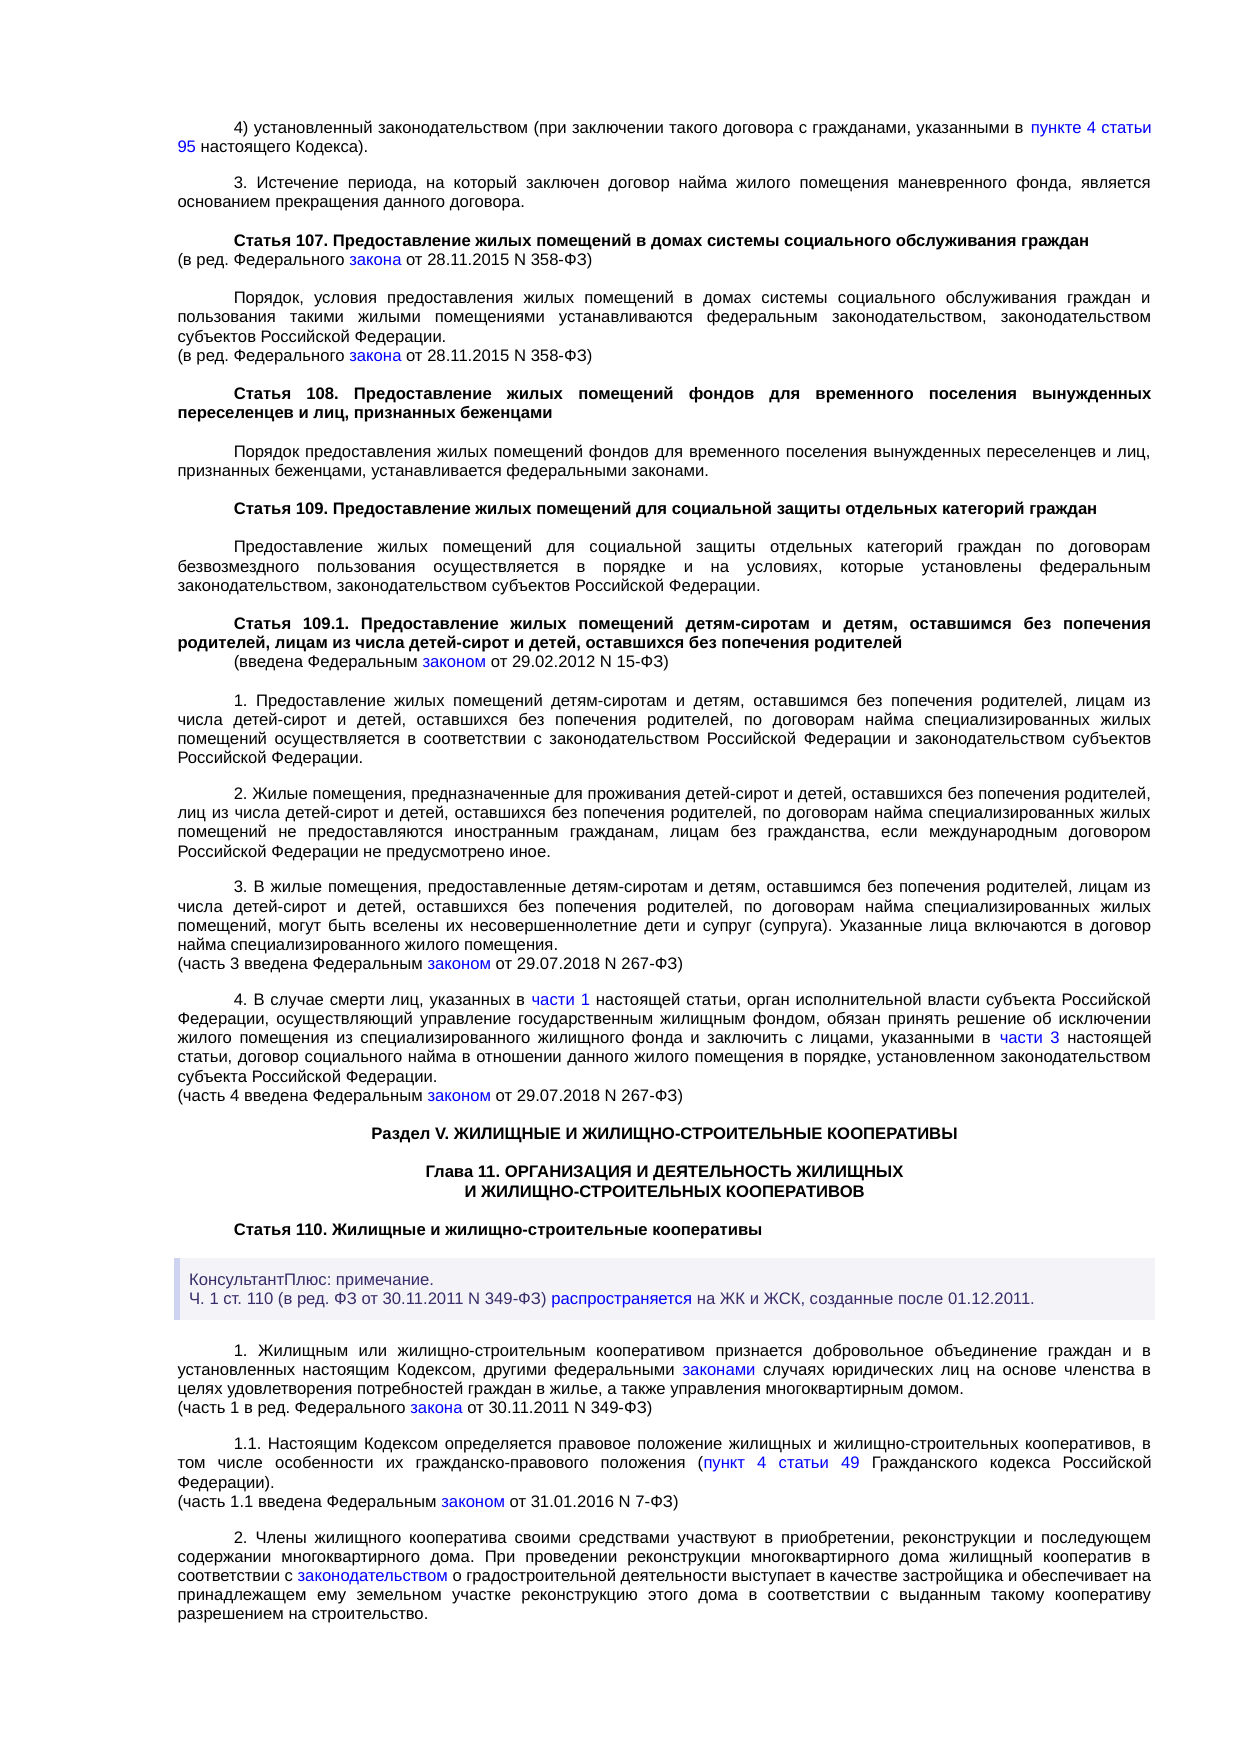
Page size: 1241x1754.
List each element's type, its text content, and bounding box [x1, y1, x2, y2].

text (часть 1.1 введена Федеральным законом от 31.01.2016 N 7-ФЗ) [177, 1492, 1152, 1511]
text 1. Жилищным или жилищно-строительным кооперативом признается добровольное объединение граждан и в установленных настоящим Кодексом, другими федеральными законами случаях юридических лиц на основе членства в целях удовлетворения потребностей граждан в жилье, а также управления многоквартирным домом. [177, 1341, 1152, 1398]
text (часть 3 введена Федеральным законом от 29.07.2018 N 267-ФЗ) [177, 954, 1152, 973]
text 2. Члены жилищного кооператива своими средствами участвуют в приобретении, реконструкции и последующем содержании многоквартирного дома. При проведении реконструкции многоквартирного дома жилищный кооператив в соответствии с законодательством о градостроительной деятельности выступает в качестве застройщика и обеспечивает на принадлежащем ему земельном участке реконструкцию этого дома в соответствии с выданным такому кооперативу разрешением на строительство. [177, 1527, 1152, 1623]
text 2. Жилые помещения, предназначенные для проживания детей-сирот и детей, оставшихся без попечения родителей, лиц из числа детей-сирот и детей, оставшихся без попечения родителей, по договорам найма специализированных жилых помещений не предоставляются иностранным гражданам, лицам без гражданства, если международным договором Российской Федерации не предусмотрено иное. [177, 784, 1152, 861]
text (в ред. Федерального закона от 28.11.2015 N 358-ФЗ) [177, 346, 1152, 365]
text 3. Истечение периода, на который заключен договор найма жилого помещения маневренного фонда, является основанием прекращения данного договора. [177, 173, 1152, 211]
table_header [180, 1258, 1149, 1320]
list Статья 109. Предоставление жилых помещений для социальной защиты отдельных категорий граждан [177, 499, 1152, 518]
list Глава 11. ОРГАНИЗАЦИЯ И ДЕЯТЕЛЬНОСТЬ ЖИЛИЩНЫХ [177, 1162, 1152, 1181]
list Статья 107. Предоставление жилых помещений в домах системы социального обслуживания граждан [177, 231, 1152, 250]
text (часть 4 введена Федеральным законом от 29.07.2018 N 267-ФЗ) [177, 1086, 1152, 1105]
list Статья 110. Жилищные и жилищно-строительные кооперативы [177, 1220, 1152, 1239]
text Предоставление жилых помещений для социальной защиты отдельных категорий граждан по договорам безвозмездного пользования осуществляется в порядке и на условиях, которые установлены федеральным законодательством, законодательством субъектов Российской Федерации. [177, 537, 1152, 595]
text Порядок, условия предоставления жилых помещений в домах системы социального обслуживания граждан и пользования такими жилыми помещениями устанавливаются федеральным законодательством, законодательством субъектов Российской Федерации. [177, 288, 1152, 346]
text (часть 1 в ред. Федерального закона от 30.11.2011 N 349-ФЗ) [177, 1398, 1152, 1417]
text Порядок предоставления жилых помещений фондов для временного поселения вынужденных переселенцев и лиц, признанных беженцами, устанавливается федеральными законами. [177, 441, 1152, 480]
text (в ред. Федерального закона от 28.11.2015 N 358-ФЗ) [177, 250, 1152, 269]
text 4. В случае смерти лиц, указанных в части 1 настоящей статьи, орган исполнительной власти субъекта Российской Федерации, осуществляющий управление государственным жилищным фондом, обязан принять решение об исключении жилого помещения из специализированного жилищного фонда и заключить с лицами, указанными в части 3 настоящей статьи, договор социального найма в отношении данного жилого помещения в порядке, установленном законодательством субъекта Российской Федерации. [177, 990, 1152, 1086]
text (введена Федеральным законом от 29.02.2012 N 15-ФЗ) [177, 652, 1152, 671]
text 4) установленный законодательством (при заключении такого договора с гражданами, указанными в пункте 4 статьи 95 настоящего Кодекса). [177, 118, 1152, 156]
text И ЖИЛИЩНО-СТРОИТЕЛЬНЫХ КООПЕРАТИВОВ [177, 1181, 1152, 1201]
text 3. В жилые помещения, предоставленные детям-сиротам и детям, оставшимся без попечения родителей, лицам из числа детей-сирот и детей, оставшихся без попечения родителей, по договорам найма специализированных жилых помещений, могут быть вселены их несовершеннолетние дети и супруг (супруга). Указанные лица включаются в договор найма специализированного жилого помещения. [177, 877, 1152, 954]
text 1. Предоставление жилых помещений детям-сиротам и детям, оставшимся без попечения родителей, лицам из числа детей-сирот и детей, оставшихся без попечения родителей, по договорам найма специализированных жилых помещений осуществляется в соответствии с законодательством Российской Федерации и законодательством субъектов Российской Федерации. [177, 691, 1152, 767]
list Статья 108. Предоставление жилых помещений фондов для временного поселения вынужденных переселенцев и лиц, признанных беженцами [177, 384, 1152, 422]
list Статья 109.1. Предоставление жилых помещений детям-сиротам и детям, оставшимся без попечения родителей, лицам из числа детей-сирот и детей, оставшихся без попечения родителей [177, 614, 1152, 652]
list Раздел V. ЖИЛИЩНЫЕ И ЖИЛИЩНО-СТРОИТЕЛЬНЫЕ КООПЕРАТИВЫ [177, 1124, 1152, 1143]
text 1.1. Настоящим Кодексом определяется правовое положение жилищных и жилищно-строительных кооперативов, в том числе особенности их гражданско-правового положения (пункт 4 статьи 49 Гражданского кодекса Российской Федерации). [177, 1434, 1152, 1492]
